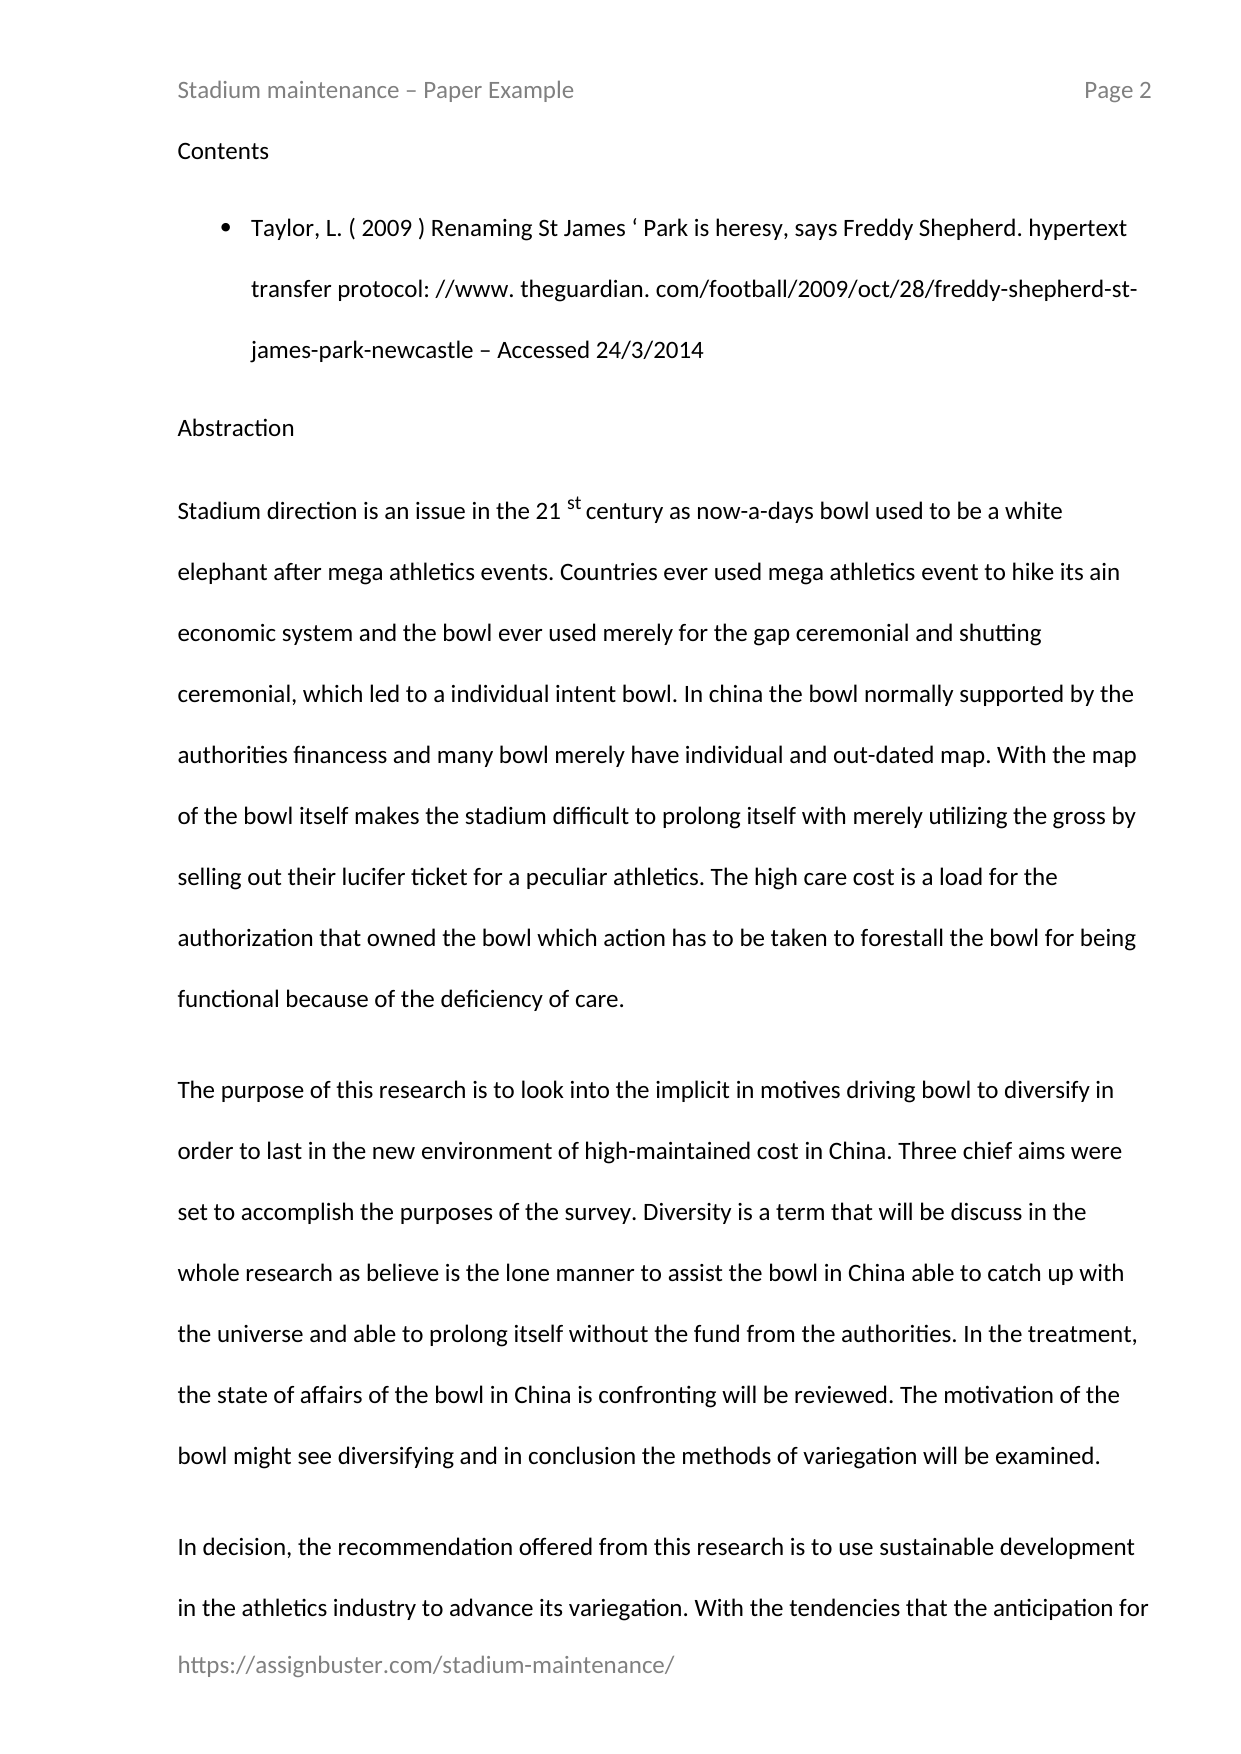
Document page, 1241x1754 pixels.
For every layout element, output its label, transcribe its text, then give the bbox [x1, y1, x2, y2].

text Abstraction [177, 412, 1152, 443]
list Taylor, L. ( 2009 ) Renaming St James ‘ Park is heresy, says Freddy Shepherd. hypertext transfer protocol: //www. theguardian. com/football/2009/oct/28/freddy-shepherd-st-james-park-newcastle – Accessed 24/3/2014 [221, 212, 1152, 365]
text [177, 1531, 1152, 1622]
text Contents [177, 135, 1152, 165]
text Stadium direction is an issue in the 21 st century as now-a-days bowl used to be a white elephant after mega athletics events. Countries ever used mega athletics event to hike its ain economic system and the bowl ever used merely for the gap ceremonial and shutting ceremonial, which led to a individual intent bowl. In china the bowl normally supported by the authorities financess and many bowl merely have individual and out-dated map. With the map of the bowl itself makes the stadium difficult to prolong itself with merely utilizing the gross by selling out their lucifer ticket for a peculiar athletics. The high care cost is a load for the authorization that owned the bowl which action has to be taken to forestall the bowl for being functional because of the deficiency of care. [177, 490, 1152, 1014]
text The purpose of this research is to look into the implicit in motives driving bowl to diversify in order to last in the new environment of high-maintained cost in China. Three chief aims were set to accomplish the purposes of the survey. Diversity is a term that will be discuss in the whole research as believe is the lone manner to assist the bowl in China able to catch up with the universe and able to prolong itself without the fund from the authorities. In the treatment, the state of affairs of the bowl in China is confronting will be reviewed. The motivation of the bowl might see diversifying and in conclusion the methods of variegation will be examined. [177, 1074, 1152, 1471]
